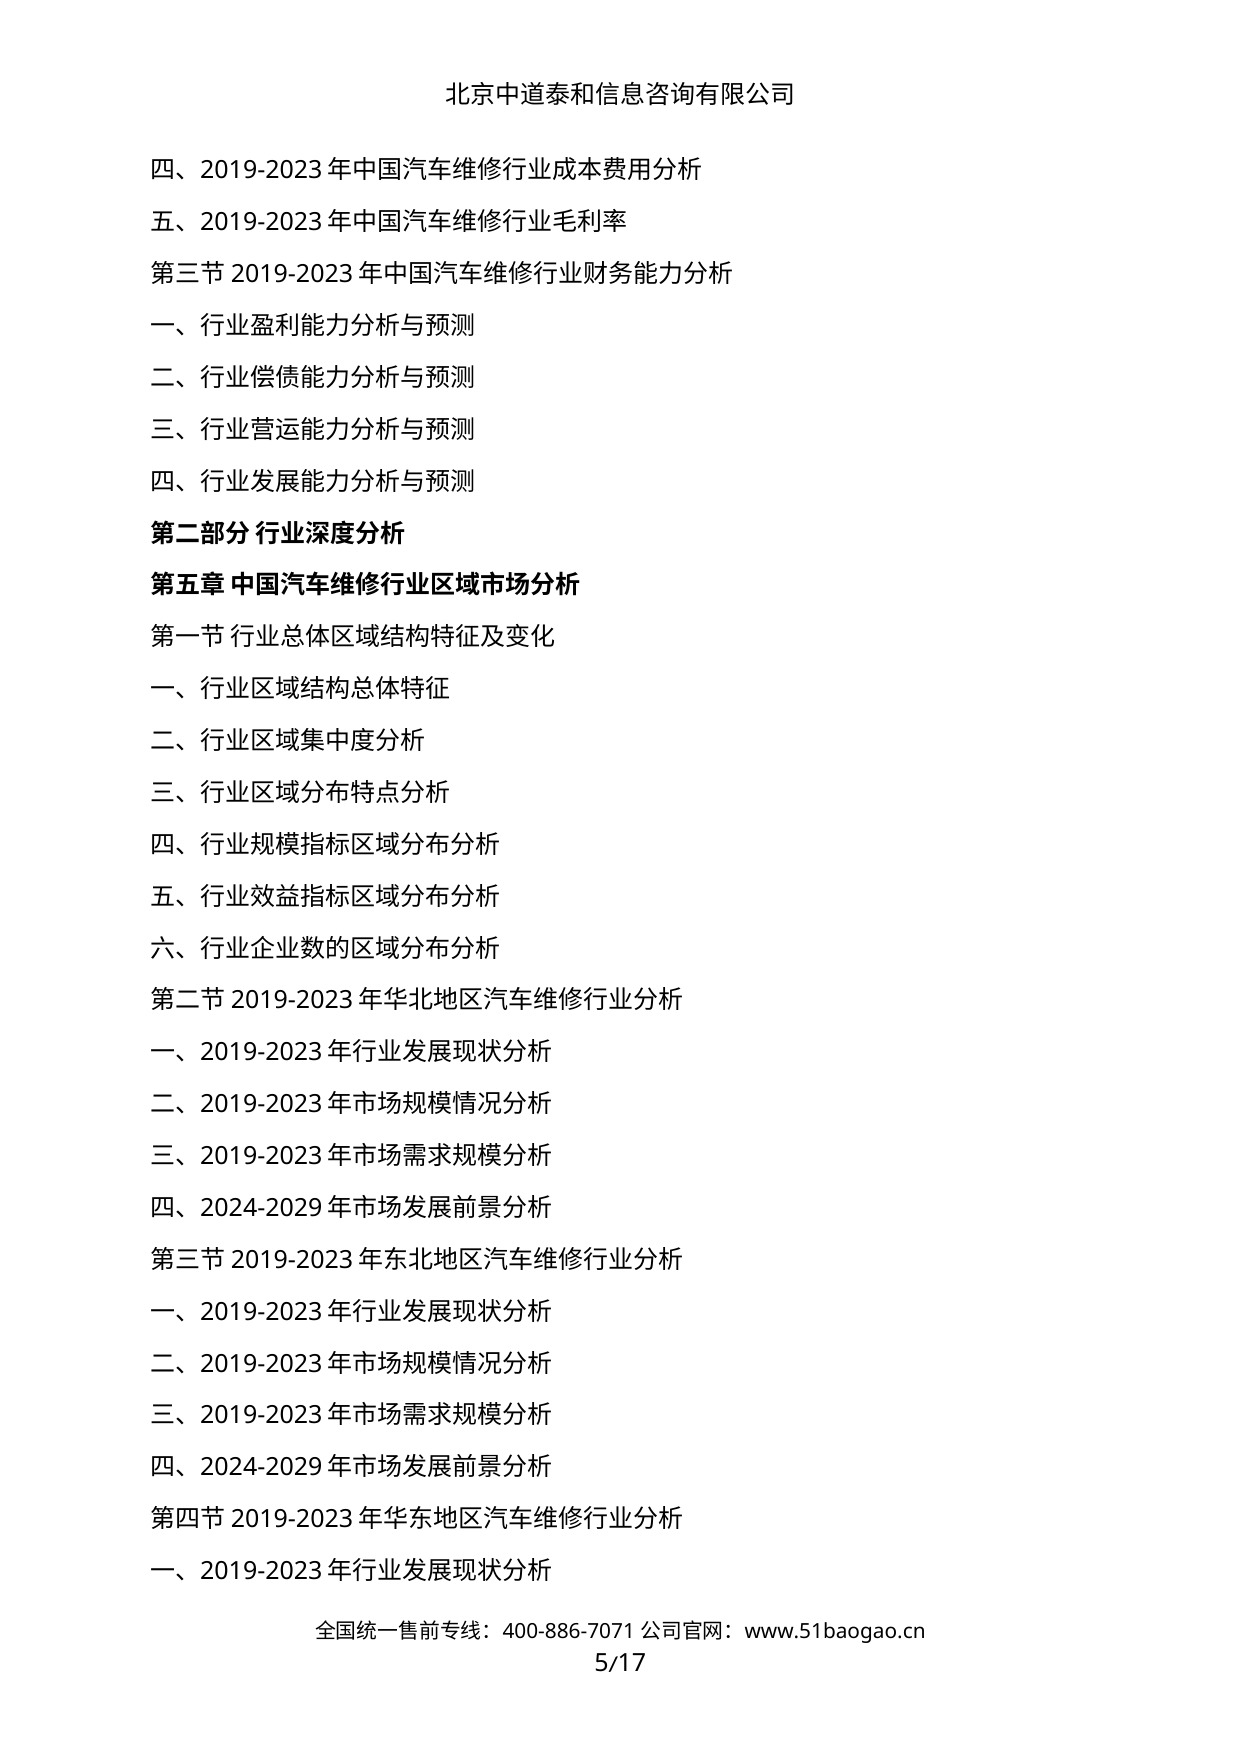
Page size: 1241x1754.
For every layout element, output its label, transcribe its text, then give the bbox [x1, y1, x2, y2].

text 四、行业规模指标区域分布分析 [150, 824, 1090, 861]
text 四、2024-2029年市场发展前景分析 [150, 1447, 1090, 1483]
text 五、2019-2023年中国汽车维修行业毛利率 [150, 202, 1090, 238]
text 第五章 中国汽车维修行业区域市场分析 [150, 565, 1090, 601]
text 四、行业发展能力分析与预测 [150, 461, 1090, 497]
text 第一节 行业总体区域结构特征及变化 [150, 617, 1090, 653]
text 五、行业效益指标区域分布分析 [150, 876, 1090, 912]
text 二、行业区域集中度分析 [150, 721, 1090, 757]
text 四、2019-2023年中国汽车维修行业成本费用分析 [150, 150, 1090, 186]
text 二、行业偿债能力分析与预测 [150, 357, 1090, 394]
text 第二部分 行业深度分析 [150, 513, 1090, 549]
text 一、行业区域结构总体特征 [150, 669, 1090, 705]
text 二、2019-2023年市场规模情况分析 [150, 1084, 1090, 1120]
text 三、行业营运能力分析与预测 [150, 409, 1090, 446]
text 二、2019-2023年市场规模情况分析 [150, 1343, 1090, 1379]
text 三、2019-2023年市场需求规模分析 [150, 1136, 1090, 1172]
text 三、行业区域分布特点分析 [150, 772, 1090, 809]
text 第三节 2019-2023年中国汽车维修行业财务能力分析 [150, 254, 1090, 290]
text 一、2019-2023年行业发展现状分析 [150, 1291, 1090, 1327]
text 三、2019-2023年市场需求规模分析 [150, 1395, 1090, 1431]
text 一、2019-2023年行业发展现状分析 [150, 1551, 1090, 1587]
text 一、行业盈利能力分析与预测 [150, 306, 1090, 342]
text 四、2024-2029年市场发展前景分析 [150, 1187, 1090, 1224]
text 第三节 2019-2023年东北地区汽车维修行业分析 [150, 1239, 1090, 1276]
text 第四节 2019-2023年华东地区汽车维修行业分析 [150, 1499, 1090, 1535]
text 六、行业企业数的区域分布分析 [150, 928, 1090, 964]
text 第二节 2019-2023年华北地区汽车维修行业分析 [150, 980, 1090, 1016]
text 一、2019-2023年行业发展现状分析 [150, 1032, 1090, 1068]
